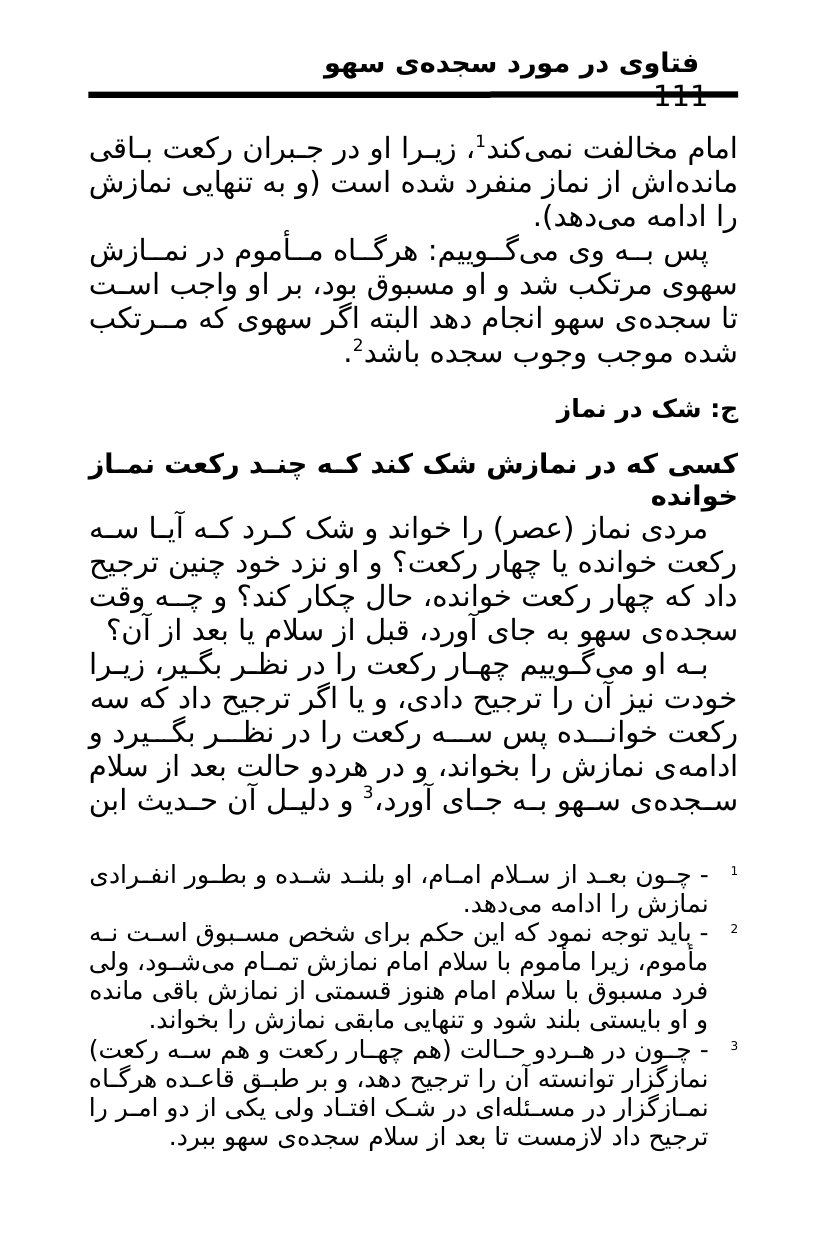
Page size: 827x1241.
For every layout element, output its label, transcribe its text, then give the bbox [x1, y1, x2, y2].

text کسی که در نمازش شک کند که چند رکعت نماز خوانده [89, 448, 738, 512]
text پس به وی می‌گوییم: هرگاه مأموم در نمازش سهوی مرتکب شد و او مسبوق بود، بر او واجب است تا سجده‌ی سهو انجام دهد البته اگر سهوی که مرتکب شده موجب وجوب سجده باشد. [89, 233, 738, 369]
text مردی نماز (عصر) را خواند و شک کرد که آیا سه رکعت خوانده یا چهار رکعت؟ و او نزد خود چنین ترجیح داد که چهار رکعت خوانده، حال چکار کند؟ و چه وقت سجده‌ی سهو به جای آورد، قبل از سلام یا بعد از آن؟ [89, 512, 738, 647]
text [89, 132, 738, 233]
text به او می‌گوییم چهار رکعت را در نظر بگیر، زیرا خودت نیز آن را ترجیح دادی، و یا اگر ترجیح داد که سه رکعت خوانده پس سه رکعت را در نظر بگیرد و ادامه‌ی نمازش را بخواند، و در هردو حالت بعد از سلام سجده‌ی سهو به جای آورد، و دلیل آن حدیث ابن مسعودس است که در آن پیامبرج به کسی که شک کرده بود که آیا سه رکعت خوانده یا چهار رکعت؟ فرمود: «فَلْيَتَحَرَّ الصَّوَابَ ثُمَّ لْيُتِمَّ عَلَيْهِ – يبني على التحري – ثُمَّ لْيَسْجُدْ سَجْدَتَيْنِ بعد أن يسلم». یعنی: «هرگاه یکی از شما در نماز خویش در شک افتاد (و ندانست چند رکعت خوانده است‌)، سعی کند که صحیح‌ترین آن را بیاد آورد و نمازش را بر اساس آن کامل کرده، بعد سلام گوید سپس دو سجده‌ی سهو، به جای آورد». [89, 647, 738, 817]
text ج: شک در نماز [89, 394, 738, 423]
